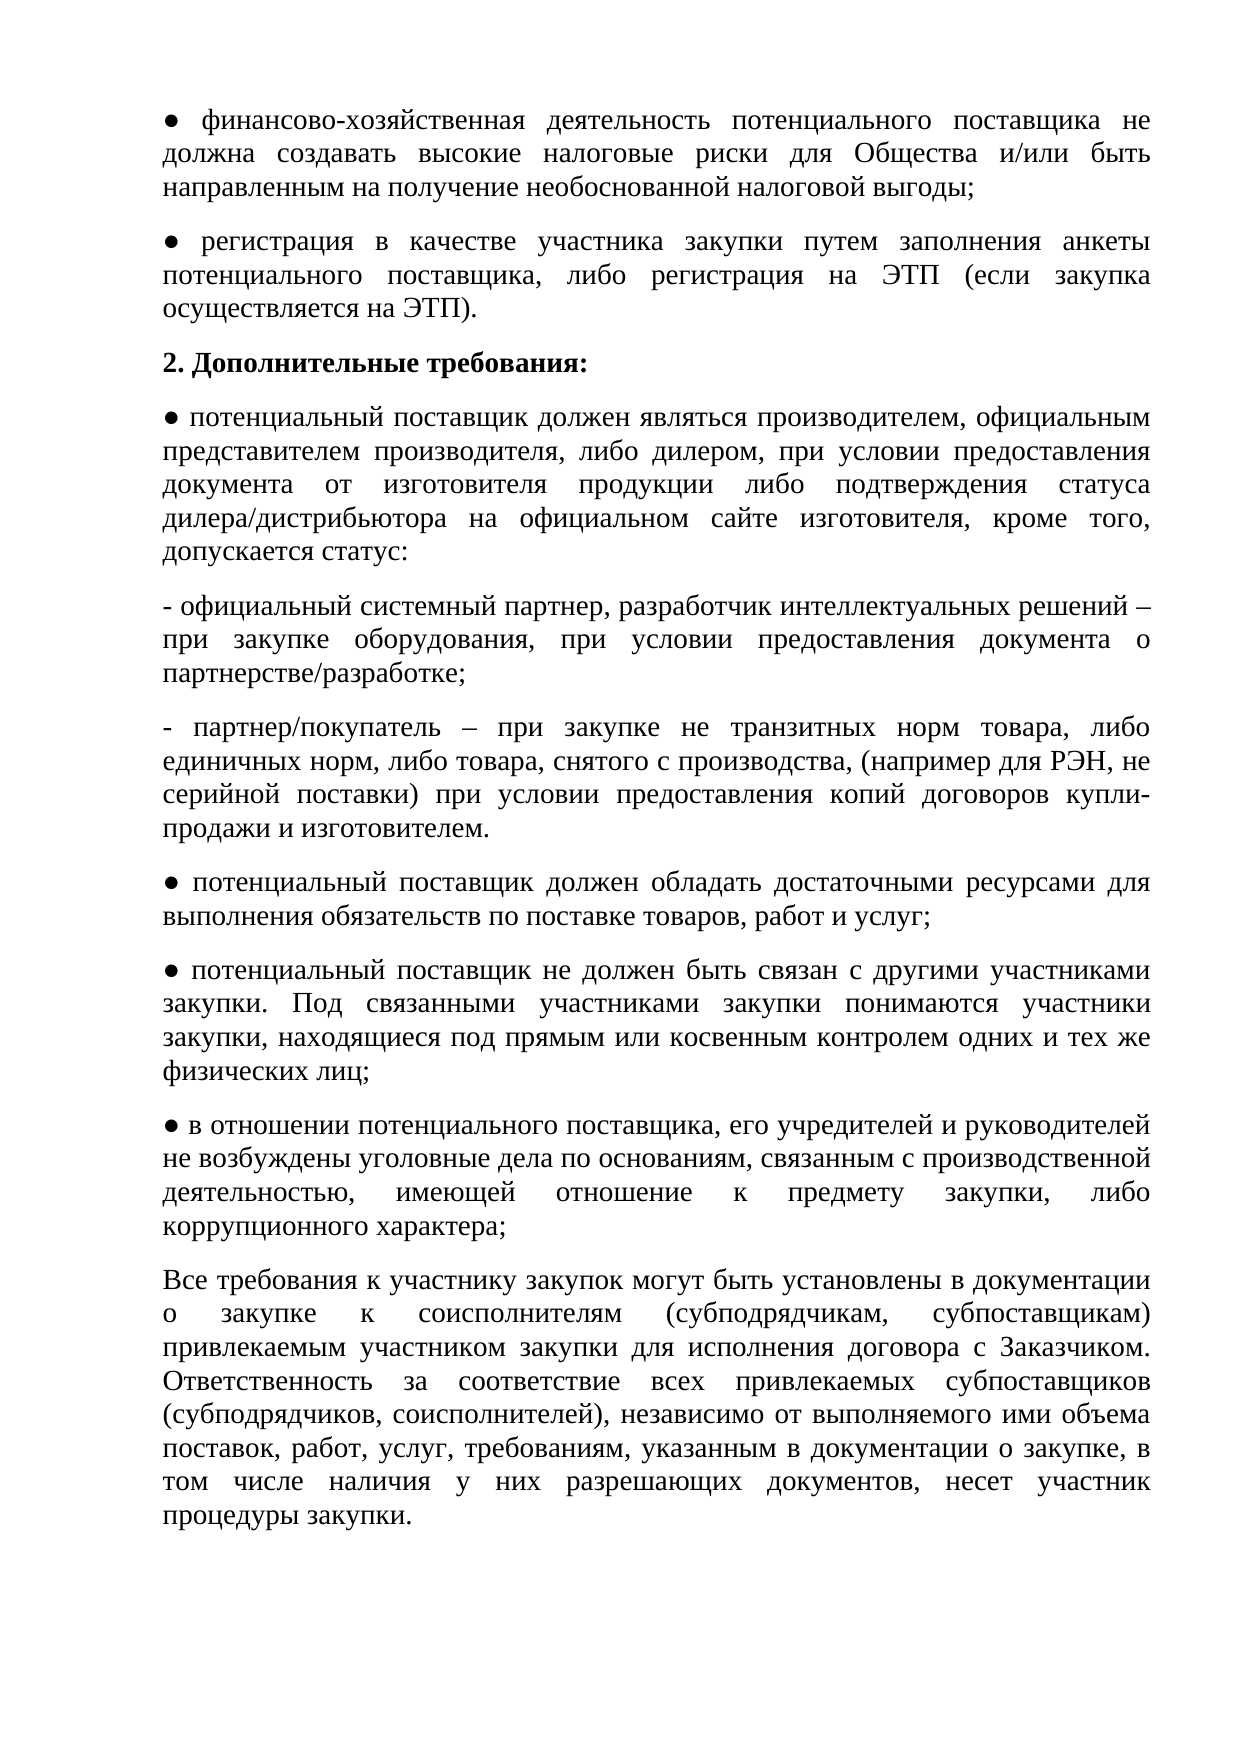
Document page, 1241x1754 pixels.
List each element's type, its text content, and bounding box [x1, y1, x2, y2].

text ● регистрация в качестве участника закупки путем заполнения анкеты потенциального поставщика, либо регистрация на ЭТП (если закупка осуществляется на ЭТП). [162, 223, 1152, 324]
text - официальный системный партнер, разработчик интеллектуальных решений – при закупке оборудования, при условии предоставления документа о партнерстве/разработке; [162, 588, 1152, 688]
text Все требования к участнику закупок могут быть установлены в документации о закупке к соисполнителям (субподрядчикам, субпоставщикам) привлекаемым участником закупки для исполнения договора с Заказчиком. Ответственность за соответствие всех привлекаемых субпоставщиков (субподрядчиков, соисполнителей), независимо от выполняемого ими объема поставок, работ, услуг, требованиям, указанным в документации о закупке, в том числе наличия у них разрешающих документов, несет участник процедуры закупки. [162, 1262, 1152, 1530]
text ● потенциальный поставщик не должен быть связан с другими участниками закупки. Под связанными участниками закупки понимаются участники закупки, находящиеся под прямым или косвенным контролем одних и тех же физических лиц; [162, 952, 1152, 1086]
text ● потенциальный поставщик должен являться производителем, официальным представителем производителя, либо дилером, при условии предоставления документа от изготовителя продукции либо подтверждения статуса дилера/дистрибьютора на официальном сайте изготовителя, кроме того, допускается статус: [162, 399, 1152, 567]
text ● финансово-хозяйственная деятельность потенциального поставщика не должна создавать высокие налоговые риски для Общества и/или быть направленным на получение необоснованной налоговой выгоды; [162, 102, 1152, 202]
text 2. Дополнительные требования: [162, 345, 1152, 378]
text ● в отношении потенциального поставщика, его учредителей и руководителей не возбуждены уголовные дела по основаниям, связанным с производственной деятельностью, имеющей отношение к предмету закупки, либо коррупционного характера; [162, 1107, 1152, 1241]
text ● потенциальный поставщик должен обладать достаточными ресурсами для выполнения обязательств по поставке товаров, работ и услуг; [162, 864, 1152, 931]
text - партнер/покупатель – при закупке не транзитных норм товара, либо единичных норм, либо товара, снятого с производства, (например для РЭН, не серийной поставки) при условии предоставления копий договоров купли-продажи и изготовителем. [162, 709, 1152, 843]
